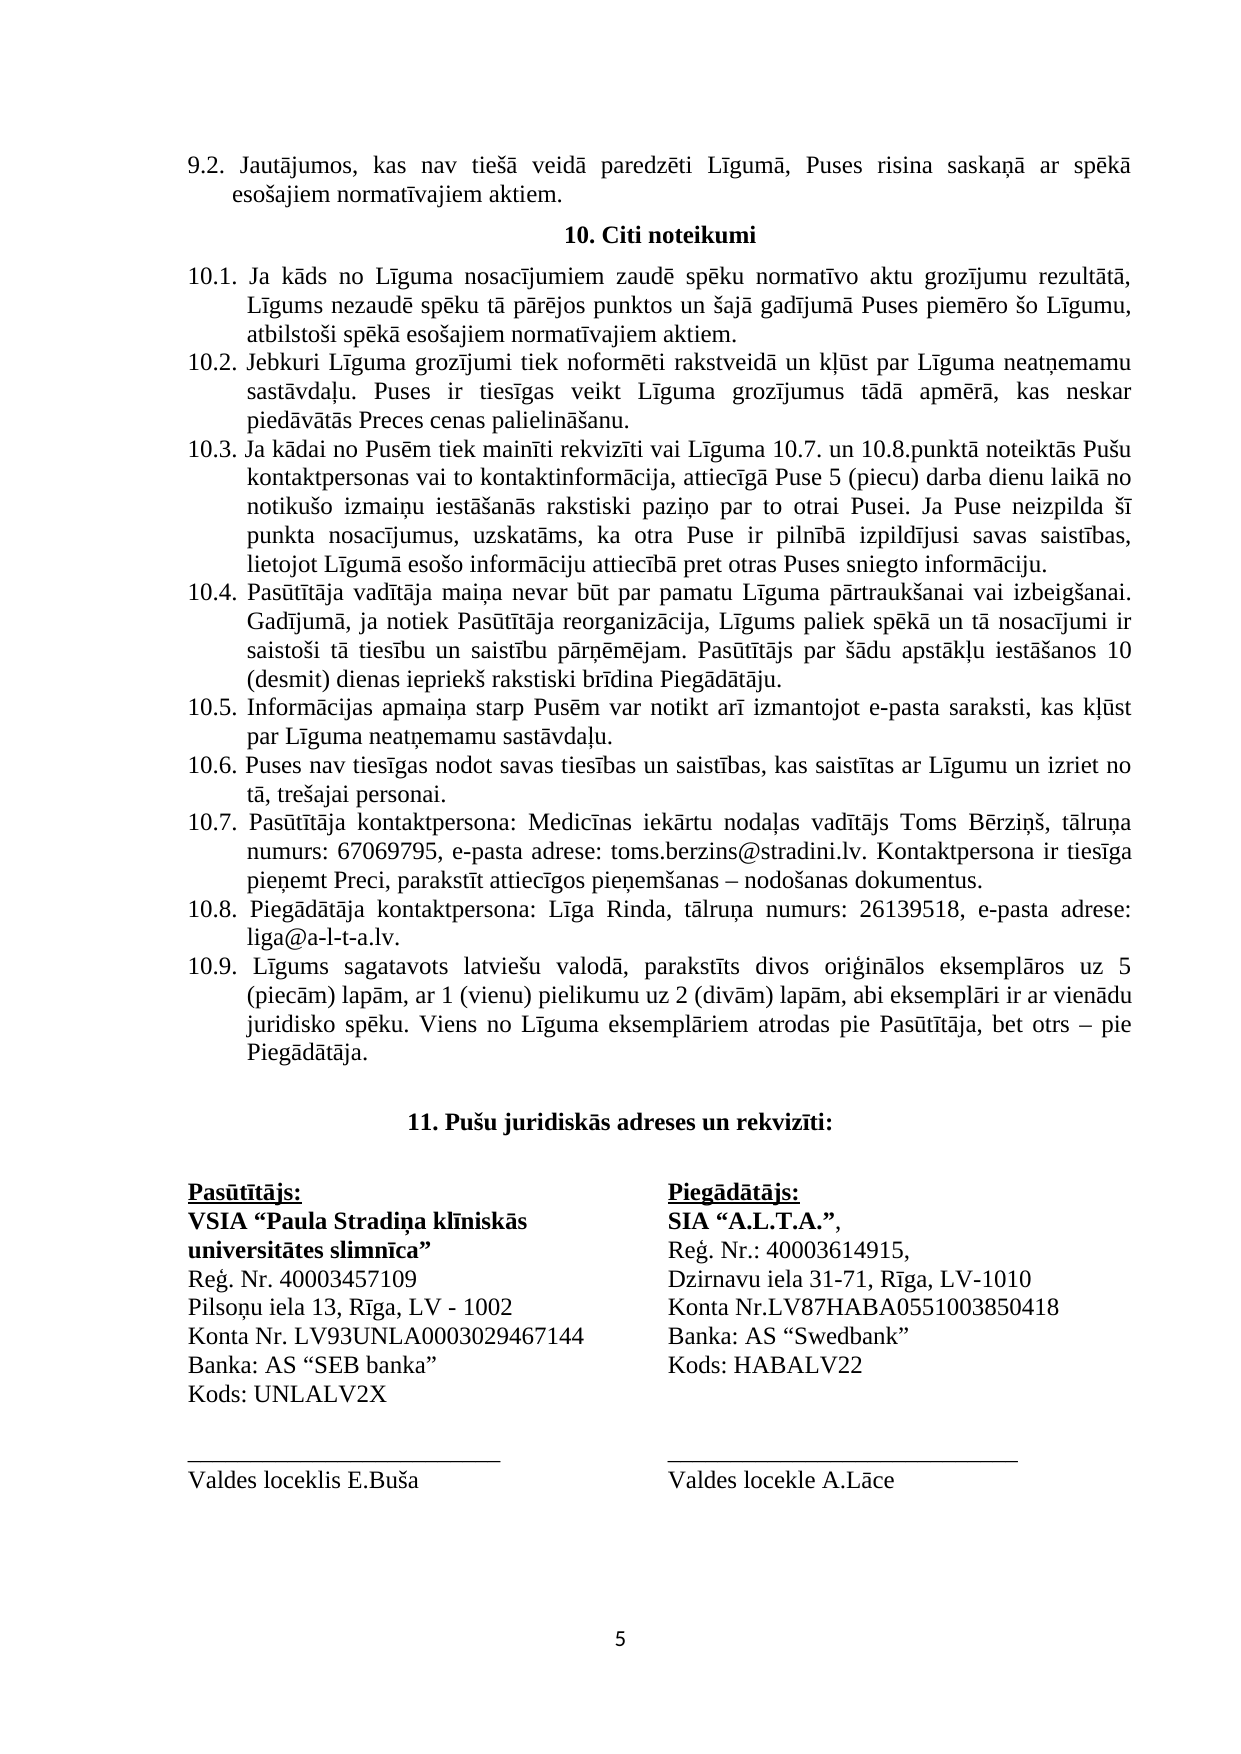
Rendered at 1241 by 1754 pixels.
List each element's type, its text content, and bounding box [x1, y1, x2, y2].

table_header Piegādātājs: SIA “A.L.T.A.”, Reģ. Nr.: 40003614915, Dzirnavu iela 31-71, Rīga, LV-1010 Konta Nr.LV87HABA0551003850418 Banka: AS “Swedbank” Kods: HABALV22 ____________________________ Valdes locekle A.Lāce [656, 1149, 1139, 1580]
text 10.6. Puses nav tiesīgas nodot savas tiesības un saistības, kas saistītas ar Līgumu un izriet no tā, trešajai personai. [187, 750, 1132, 807]
text 10.4. Pasūtītāja vadītāja maiņa nevar būt par pamatu Līguma pārtraukšanai vai izbeigšanai. Gadījumā, ja notiek Pasūtītāja reorganizācija, Līgums paliek spēkā un tā nosacījumi ir saistoši tā tiesību un saistību pārņēmējam. Pasūtītājs par šādu apstākļu iestāšanos 10 (desmit) dienas iepriekš rakstiski brīdina Piegādātāju. [187, 577, 1132, 692]
text 10.3. Ja kādai no Pusēm tiek mainīti rekvizīti vai Līguma 10.7. un 10.8.punktā noteiktās Pušu kontaktpersonas vai to kontaktinformācija, attiecīgā Puse 5 (piecu) darba dienu laikā no notikušo izmaiņu iestāšanās rakstiski paziņo par to otrai Pusei. Ja Puse neizpilda šī punkta nosacījumus, uzskatāms, ka otra Puse ir pilnībā izpildījusi savas saistības, lietojot Līgumā esošo informāciju attiecībā pret otras Puses sniegto informāciju. [187, 434, 1132, 577]
text 10. Citi noteikumi [187, 220, 1132, 249]
text 10.9. Līgums sagatavots latviešu valodā, parakstīts divos oriģinālos eksemplāros uz 5 (piecām) lapām, ar 1 (vienu) pielikumu uz 2 (divām) lapām, abi eksemplāri ir ar vienādu juridisko spēku. Viens no Līguma eksemplāriem atrodas pie Pasūtītāja, bet otrs – pie Piegādātāja. [187, 951, 1132, 1066]
text 10.5. Informācijas apmaiņa starp Pusēm var notikt arī izmantojot e-pasta saraksti, kas kļūst par Līguma neatņemamu sastāvdaļu. [187, 692, 1132, 750]
text 10.1. Ja kāds no Līguma nosacījumiem zaudē spēku normatīvo aktu grozījumu rezultātā, Līgums nezaudē spēku tā pārējos punktos un šajā gadījumā Puses piemēro šo Līgumu, atbilstoši spēkā esošajiem normatīvajiem aktiem. [187, 261, 1132, 347]
text 11. Pušu juridiskās adreses un rekvizīti: [187, 1107, 1053, 1136]
text 9.2. Jautājumos, kas nav tiešā veidā paredzēti Līgumā, Puses risina saskaņā ar spēkā esošajiem normatīvajiem aktiem. [187, 150, 1132, 207]
text 10.8. Piegādātāja kontaktpersona: Līga Rinda, tālruņa numurs: 26139518, e-pasta adrese: liga@a-l-t-a.lv. [187, 894, 1132, 951]
table_header Pasūtītājs: VSIA “Paula Stradiņa klīniskās universitātes slimnīca” Reģ. Nr. 40003457109 Pilsoņu iela 13, Rīga, LV - 1002 Konta Nr. LV93UNLA0003029467144 Banka: AS “SEB banka” Kods: UNLALV2X _________________________ Valdes loceklis E.Buša [176, 1149, 656, 1580]
text 10.2. Jebkuri Līguma grozījumi tiek noformēti rakstveidā un kļūst par Līguma neatņemamu sastāvdaļu. Puses ir tiesīgas veikt Līguma grozījumus tādā apmērā, kas neskar piedāvātās Preces cenas palielināšanu. [187, 347, 1132, 434]
text 10.7. Pasūtītāja kontaktpersona: Medicīnas iekārtu nodaļas vadītājs Toms Bērziņš, tālruņa numurs: 67069795, e-pasta adrese: toms.berzins@stradini.lv. Kontaktpersona ir tiesīga pieņemt Preci, parakstīt attiecīgos pieņemšanas – nodošanas dokumentus. [187, 807, 1132, 894]
